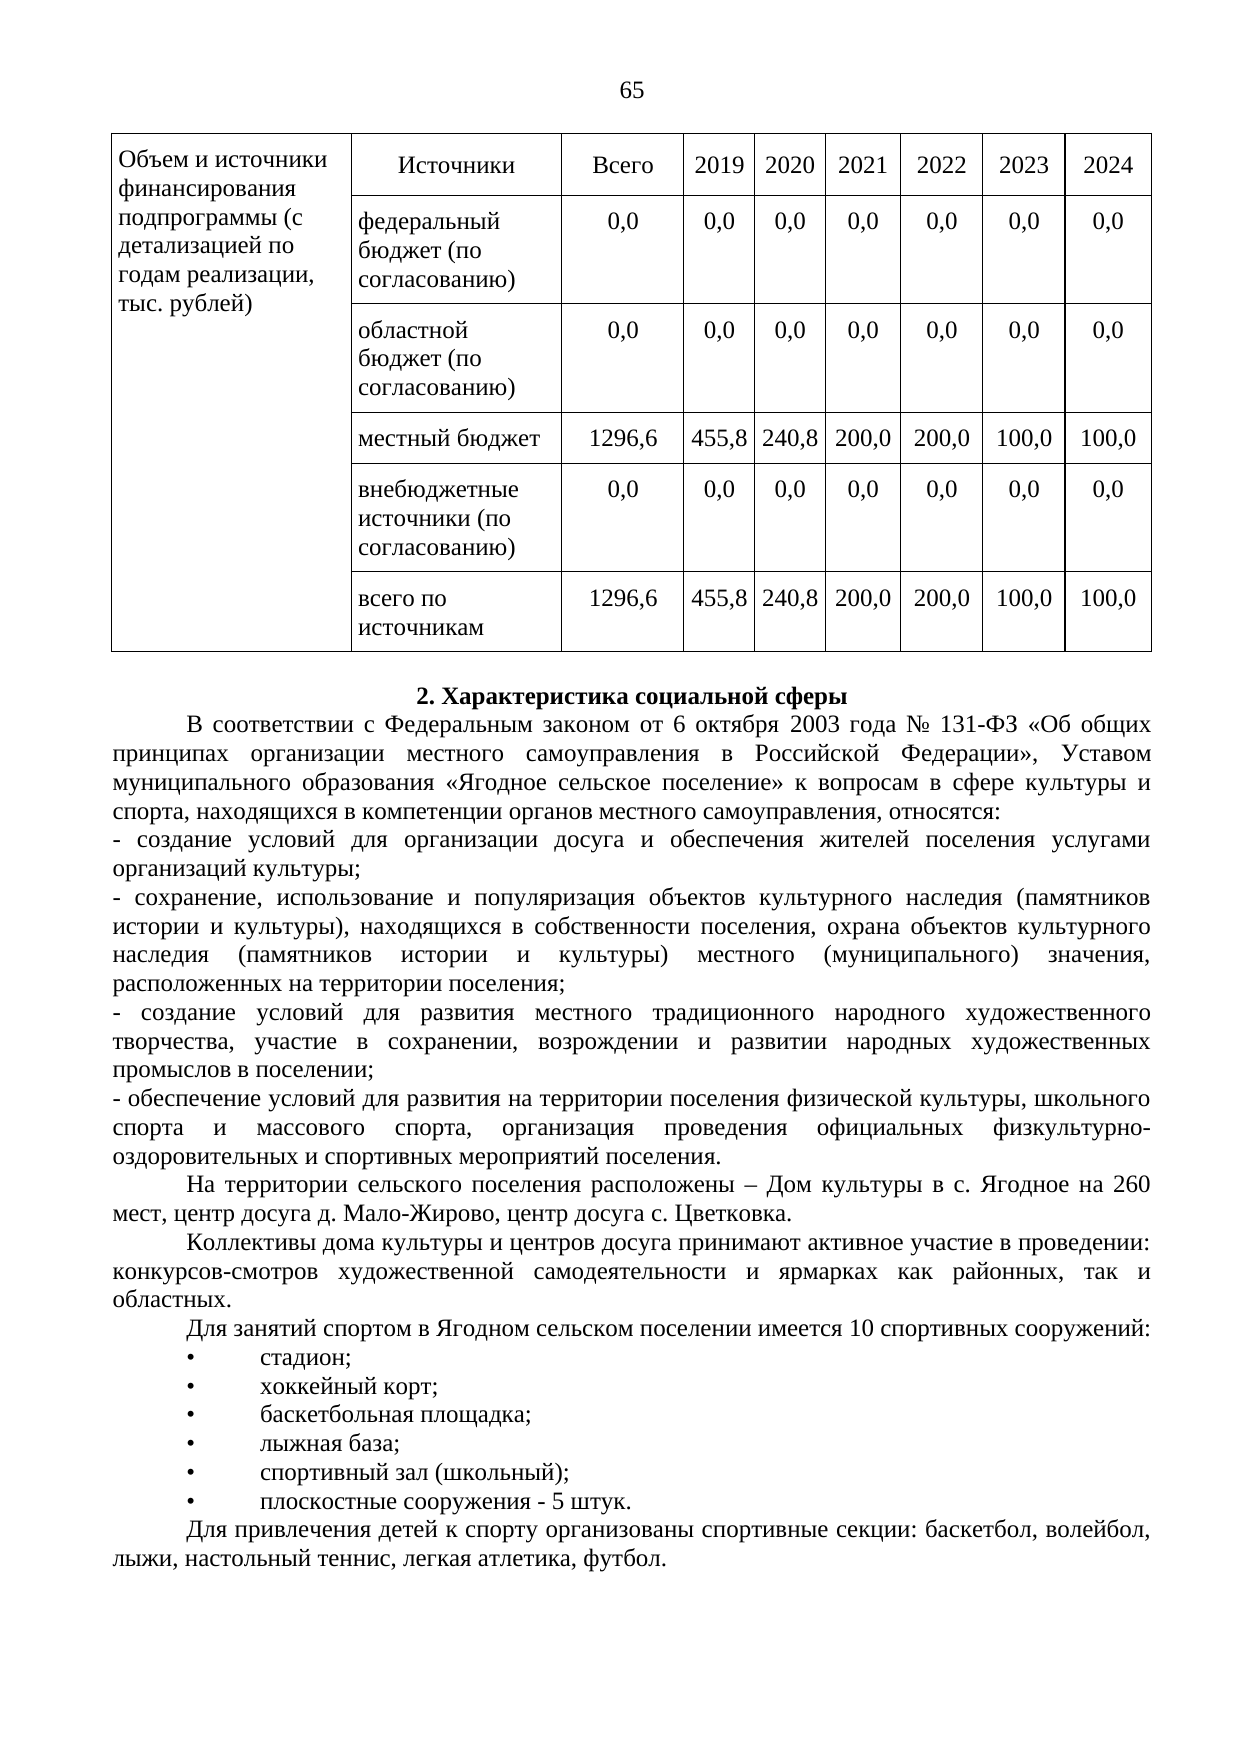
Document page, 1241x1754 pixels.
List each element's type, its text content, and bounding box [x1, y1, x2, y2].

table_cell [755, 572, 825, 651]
text Для привлечения детей к спорту организованы спортивные секции: баскетбол, волейбол, лыжи, настольный теннис, легкая атлетика, футбол. [112, 1514, 1152, 1572]
text • лыжная база; [112, 1428, 1152, 1457]
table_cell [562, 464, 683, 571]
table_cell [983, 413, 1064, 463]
text • плоскостные сооружения - 5 штук. [112, 1486, 1152, 1514]
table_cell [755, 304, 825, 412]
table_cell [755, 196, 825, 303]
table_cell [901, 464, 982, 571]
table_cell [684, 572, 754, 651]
text - создание условий для организации досуга и обеспечения жителей поселения услугами организаций культуры; [112, 824, 1152, 882]
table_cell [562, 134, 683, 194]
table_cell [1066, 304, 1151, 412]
text - сохранение, использование и популяризация объектов культурного наследия (памятников истории и культуры), находящихся в собственности поселения, охрана объектов культурного наследия (памятников истории и культуры) местного (муниципального) значения, расположенных на территории поселения; [112, 882, 1152, 997]
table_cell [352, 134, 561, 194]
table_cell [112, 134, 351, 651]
text • хоккейный корт; [112, 1371, 1152, 1399]
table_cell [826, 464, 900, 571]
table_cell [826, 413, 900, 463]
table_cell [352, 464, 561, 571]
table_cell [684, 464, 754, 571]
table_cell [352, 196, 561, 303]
text - обеспечение условий для развития на территории поселения физической культуры, школьного спорта и массового спорта, организация проведения официальных физкультурно-оздоровительных и спортивных мероприятий поселения. [112, 1083, 1152, 1169]
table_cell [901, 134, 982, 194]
text 2. Характеристика социальной сферы [112, 681, 1152, 709]
text - создание условий для развития местного традиционного народного художественного творчества, участие в сохранении, возрождении и развитии народных художественных промыслов в поселении; [112, 997, 1152, 1083]
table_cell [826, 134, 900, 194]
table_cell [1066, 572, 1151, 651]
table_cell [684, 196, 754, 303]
text В соответствии с Федеральным законом от 6 октября 2003 года № 131-ФЗ «Об общих принципах организации местного самоуправления в Российской Федерации», Уставом муниципального образования «Ягодное сельское поселение» к вопросам в сфере культуры и спорта, находящихся в компетенции органов местного самоуправления, относятся: [112, 709, 1152, 824]
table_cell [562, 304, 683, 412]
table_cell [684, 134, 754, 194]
text На территории сельского поселения расположены – Дом культуры в с. Ягодное на 260 мест, центр досуга д. Мало-Жирово, центр досуга с. Цветковка. [112, 1169, 1152, 1227]
text • баскетбольная площадка; [112, 1399, 1152, 1428]
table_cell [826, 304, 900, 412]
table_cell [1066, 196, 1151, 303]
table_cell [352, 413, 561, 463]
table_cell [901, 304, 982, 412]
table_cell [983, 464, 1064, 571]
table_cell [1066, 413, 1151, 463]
text • спортивный зал (школьный); [112, 1457, 1152, 1486]
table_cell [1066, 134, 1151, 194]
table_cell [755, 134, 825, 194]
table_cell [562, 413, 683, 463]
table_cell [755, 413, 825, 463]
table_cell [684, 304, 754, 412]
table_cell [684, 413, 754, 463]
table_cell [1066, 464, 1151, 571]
text Коллективы дома культуры и центров досуга принимают активное участие в проведении: конкурсов-смотров художественной самодеятельности и ярмарках как районных, так и областных. [112, 1227, 1152, 1313]
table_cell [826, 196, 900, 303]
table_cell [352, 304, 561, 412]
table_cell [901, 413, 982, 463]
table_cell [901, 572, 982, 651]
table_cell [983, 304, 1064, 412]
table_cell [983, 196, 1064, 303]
text Для занятий спортом в Ягодном сельском поселении имеется 10 спортивных сооружений: [112, 1313, 1152, 1342]
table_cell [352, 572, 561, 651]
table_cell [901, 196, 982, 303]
text • стадион; [112, 1342, 1152, 1371]
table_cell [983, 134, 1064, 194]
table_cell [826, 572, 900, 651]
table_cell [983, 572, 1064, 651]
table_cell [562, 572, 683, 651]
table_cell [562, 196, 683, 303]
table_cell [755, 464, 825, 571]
